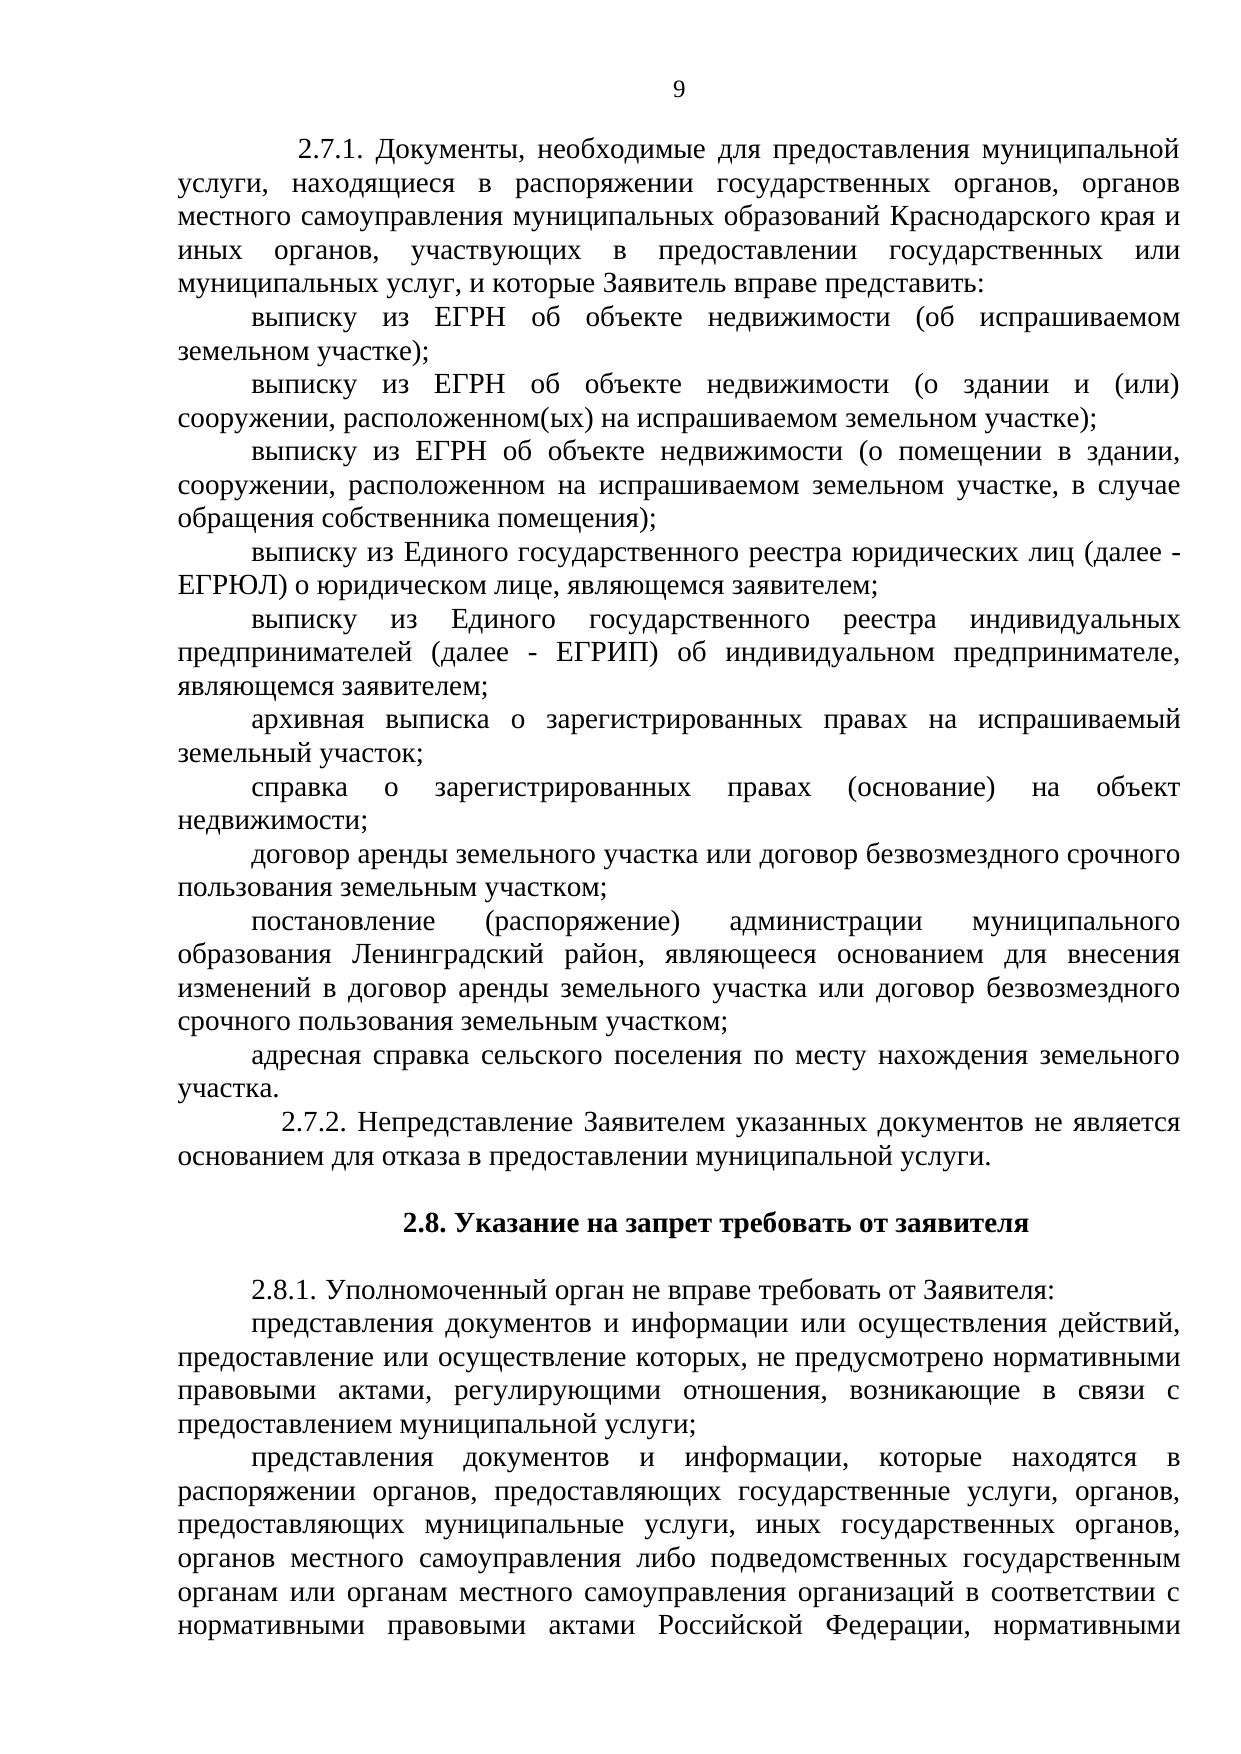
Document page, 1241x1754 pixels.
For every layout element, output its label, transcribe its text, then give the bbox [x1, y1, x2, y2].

text справка о зарегистрированных правах (основание) на объект недвижимости; [177, 769, 1181, 836]
text постановление (распоряжение) администрации муниципального образования Ленинградский район, являющееся основанием для внесения изменений в договор аренды земельного участка или договор безвозмездного срочного пользования земельным участком; [177, 903, 1181, 1037]
text адресная справка сельского поселения по месту нахождения земельного участка. [177, 1037, 1181, 1104]
text выписку из ЕГРН об объекте недвижимости (о помещении в здании, сооружении, расположенном на испрашиваемом земельном участке, в случае обращения собственника помещения); [177, 433, 1181, 534]
text архивная выписка о зарегистрированных правах на испрашиваемый земельный участок; [177, 702, 1181, 769]
text выписку из Единого государственного реестра юридических лиц (далее - ЕГРЮЛ) о юридическом лице, являющемся заявителем; [177, 534, 1181, 601]
text 2.7.1. Документы, необходимые для предоставления муниципальной услуги, находящиеся в распоряжении государственных органов, органов местного самоуправления муниципальных образований Краснодарского края и иных органов, участвующих в предоставлении государственных или муниципальных услуг, и которые Заявитель вправе представить: [177, 131, 1181, 299]
text выписку из ЕГРН об объекте недвижимости (об испрашиваемом земельном участке); [177, 299, 1181, 366]
text представления документов и информации или осуществления действий, предоставление или осуществление которых, не предусмотрено нормативными правовыми актами, регулирующими отношения, возникающие в связи с предоставлением муниципальной услуги; [177, 1305, 1181, 1439]
text 2.8.1. Уполномоченный орган не вправе требовать от Заявителя: [177, 1272, 1181, 1305]
text 2.7.2. Непредставление Заявителем указанных документов не является основанием для отказа в предоставлении муниципальной услуги. [177, 1104, 1181, 1171]
text договор аренды земельного участка или договор безвозмездного срочного пользования земельным участком; [177, 836, 1181, 903]
text выписку из Единого государственного реестра индивидуальных предпринимателей (далее - ЕГРИП) об индивидуальном предпринимателе, являющемся заявителем; [177, 601, 1181, 702]
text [177, 1439, 1181, 1641]
text выписку из ЕГРН об объекте недвижимости (о здании и (или) сооружении, расположенном(ых) на испрашиваемом земельном участке); [177, 366, 1181, 433]
text 2.8. Указание на запрет требовать от заявителя [177, 1205, 1181, 1238]
